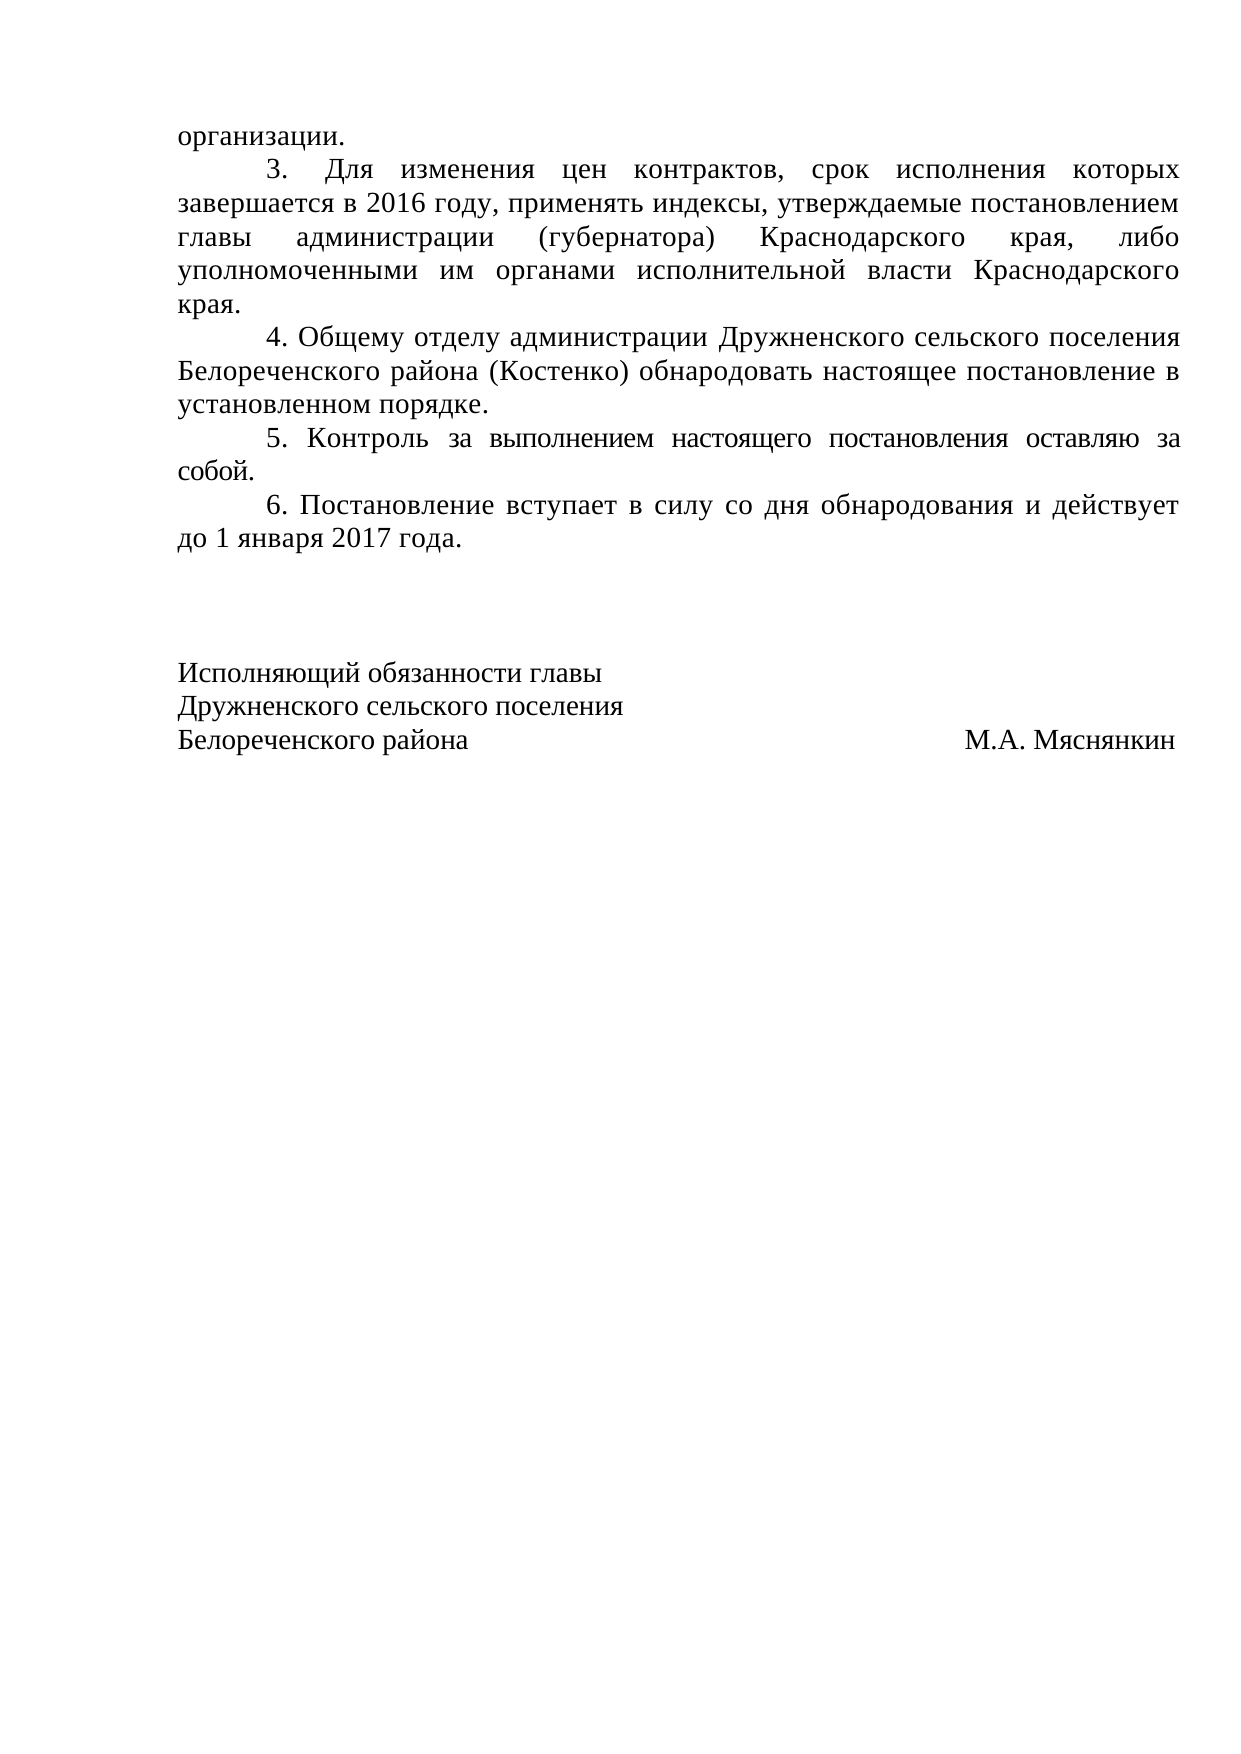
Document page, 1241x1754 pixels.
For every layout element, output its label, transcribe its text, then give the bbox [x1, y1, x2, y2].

text 5. Контроль за выполнением настоящего постановления оставляю за собой. [177, 420, 1181, 487]
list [177, 118, 1181, 152]
text 4. Общему отделу администрации Дружненского сельского поселения Белореченского района (Костенко) обнародовать настоящее постановление в установленном порядке. [177, 319, 1181, 420]
list Для изменения цен контрактов, срок исполнения которых завершается в 2016 году, применять индексы, утверждаемые постановлением главы администрации (губернатора) Краснодарского края, либо уполномоченными им органами исполнительной власти Краснодарского края. [177, 152, 1181, 319]
text 6. Постановление вступает в силу со дня обнародования и действует до 1 января 2017 года. [177, 487, 1181, 554]
text Белореченского района М.А. Мяснянкин [177, 722, 1181, 755]
text Исполняющий обязанности главы [177, 655, 1181, 688]
text Дружненского сельского поселения [177, 688, 1181, 722]
